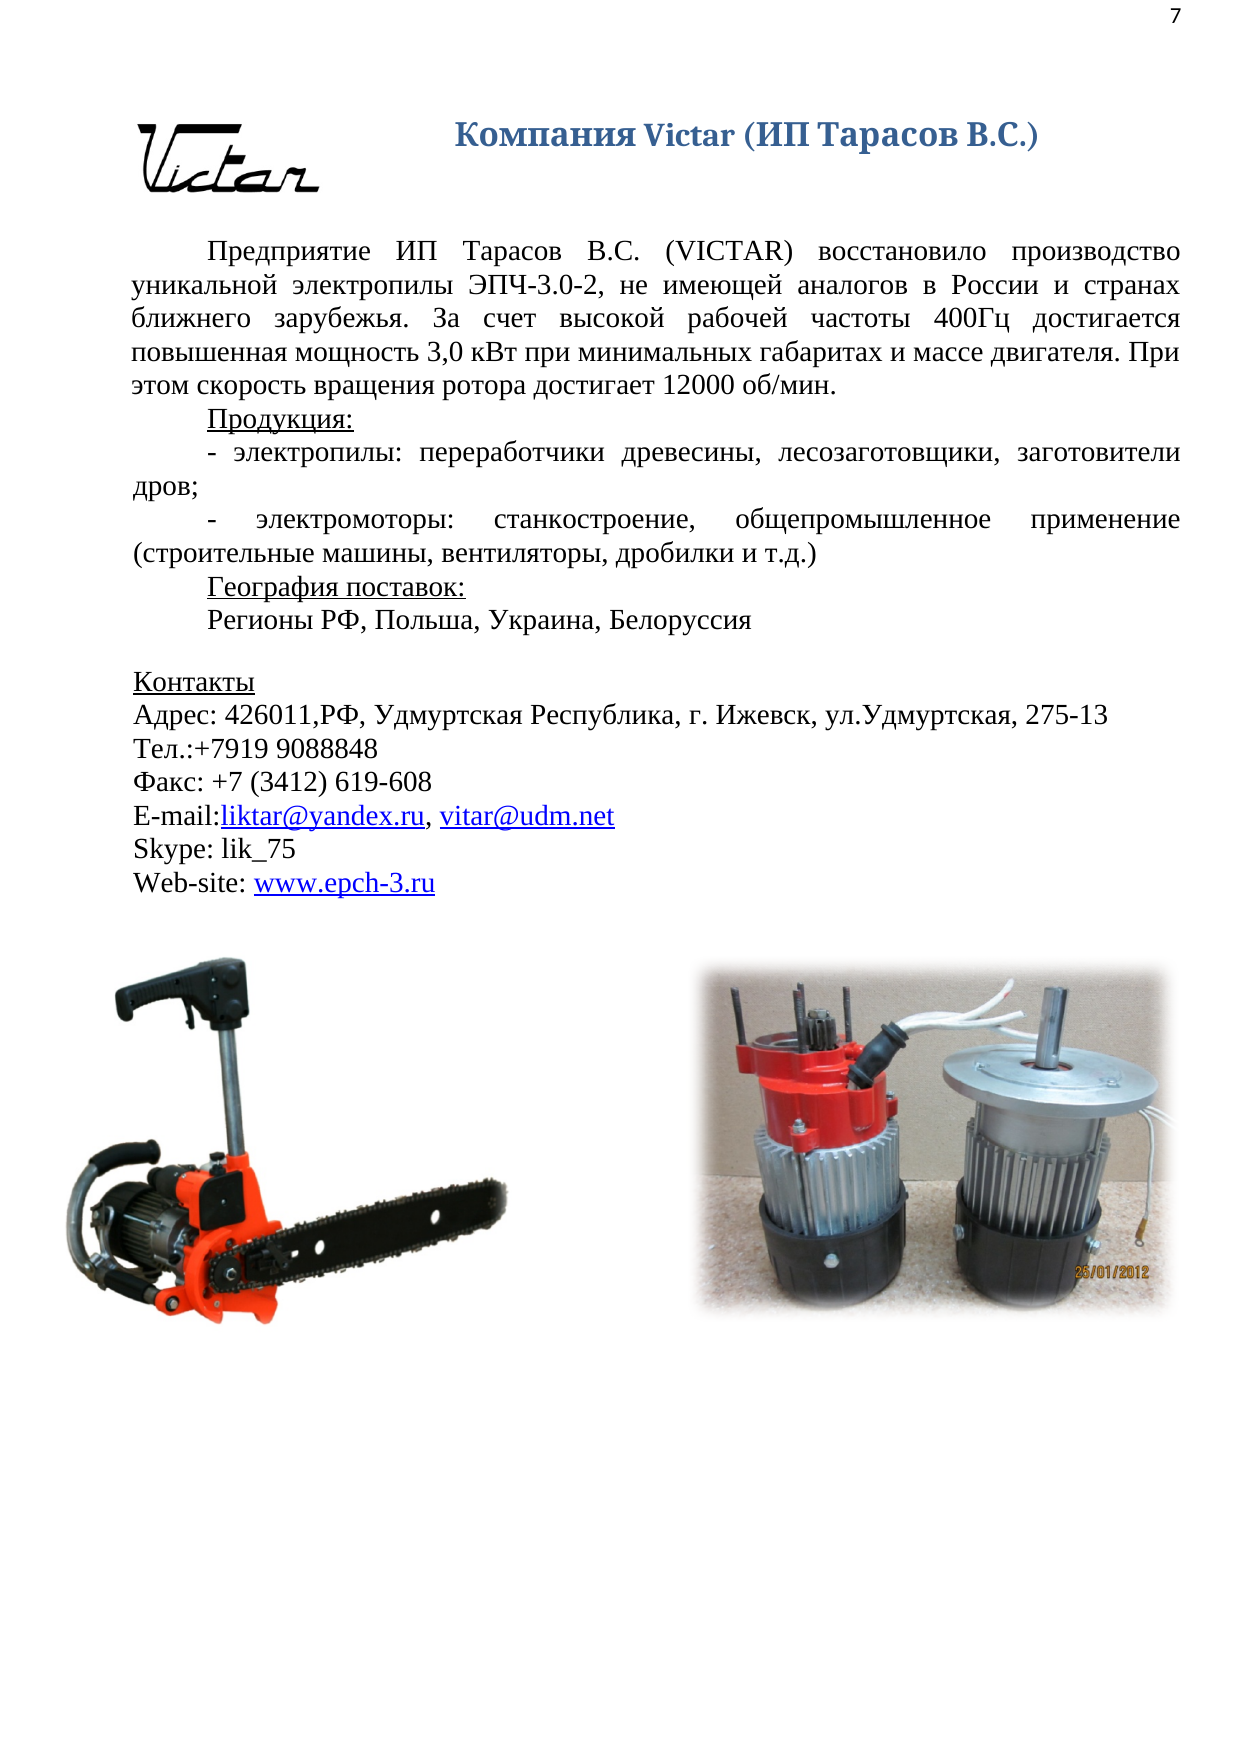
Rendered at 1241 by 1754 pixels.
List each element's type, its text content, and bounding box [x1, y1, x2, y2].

picture [77, 967, 496, 1316]
text Продукция: [131, 401, 1181, 434]
table_header [122, 116, 443, 233]
text Web-site: www.epch-3.ru [133, 865, 1181, 899]
text Адрес: 426011,РФ, Удмуртская Республика, г. Ижевск, ул.Удмуртская, 275-13 [133, 697, 1181, 731]
picture [716, 984, 1151, 1294]
table_header Компания Victar (ИП Тарасов В.С.) [443, 116, 1148, 233]
text Контакты [133, 636, 1181, 697]
text География поставок: [133, 569, 1181, 602]
text Предприятие ИП Тарасов В.С. (VICTAR) восстановило производство уникальной электропилы ЭПЧ-3.0-2, не имеющей аналогов в России и странах ближнего зарубежья. За счет высокой рабочей частоты 400Гц достигается повышенная мощность 3,0 кВт при минимальных габаритах и массе двигателя. При этом скорость вращения ротора достигает 12000 об/мин. [131, 233, 1181, 401]
text Skype: lik_75 [133, 832, 1181, 865]
text Регионы РФ, Польша, Украина, Белоруссия [133, 602, 1181, 636]
text - электромоторы: станкостроение, общепромышленное применение (строительные машины, вентиляторы, дробилки и т.д.) [133, 502, 1181, 569]
text Факс: +7 (3412) 619-608 [133, 764, 1181, 798]
text E-mail:liktar@yandex.ru, vitar@udm.net [133, 798, 1181, 832]
text Тел.:+7919 9088848 [133, 731, 1181, 764]
text - электропилы: переработчики древесины, лесозаготовщики, заготовители дров; [133, 434, 1181, 502]
picture [132, 116, 327, 198]
